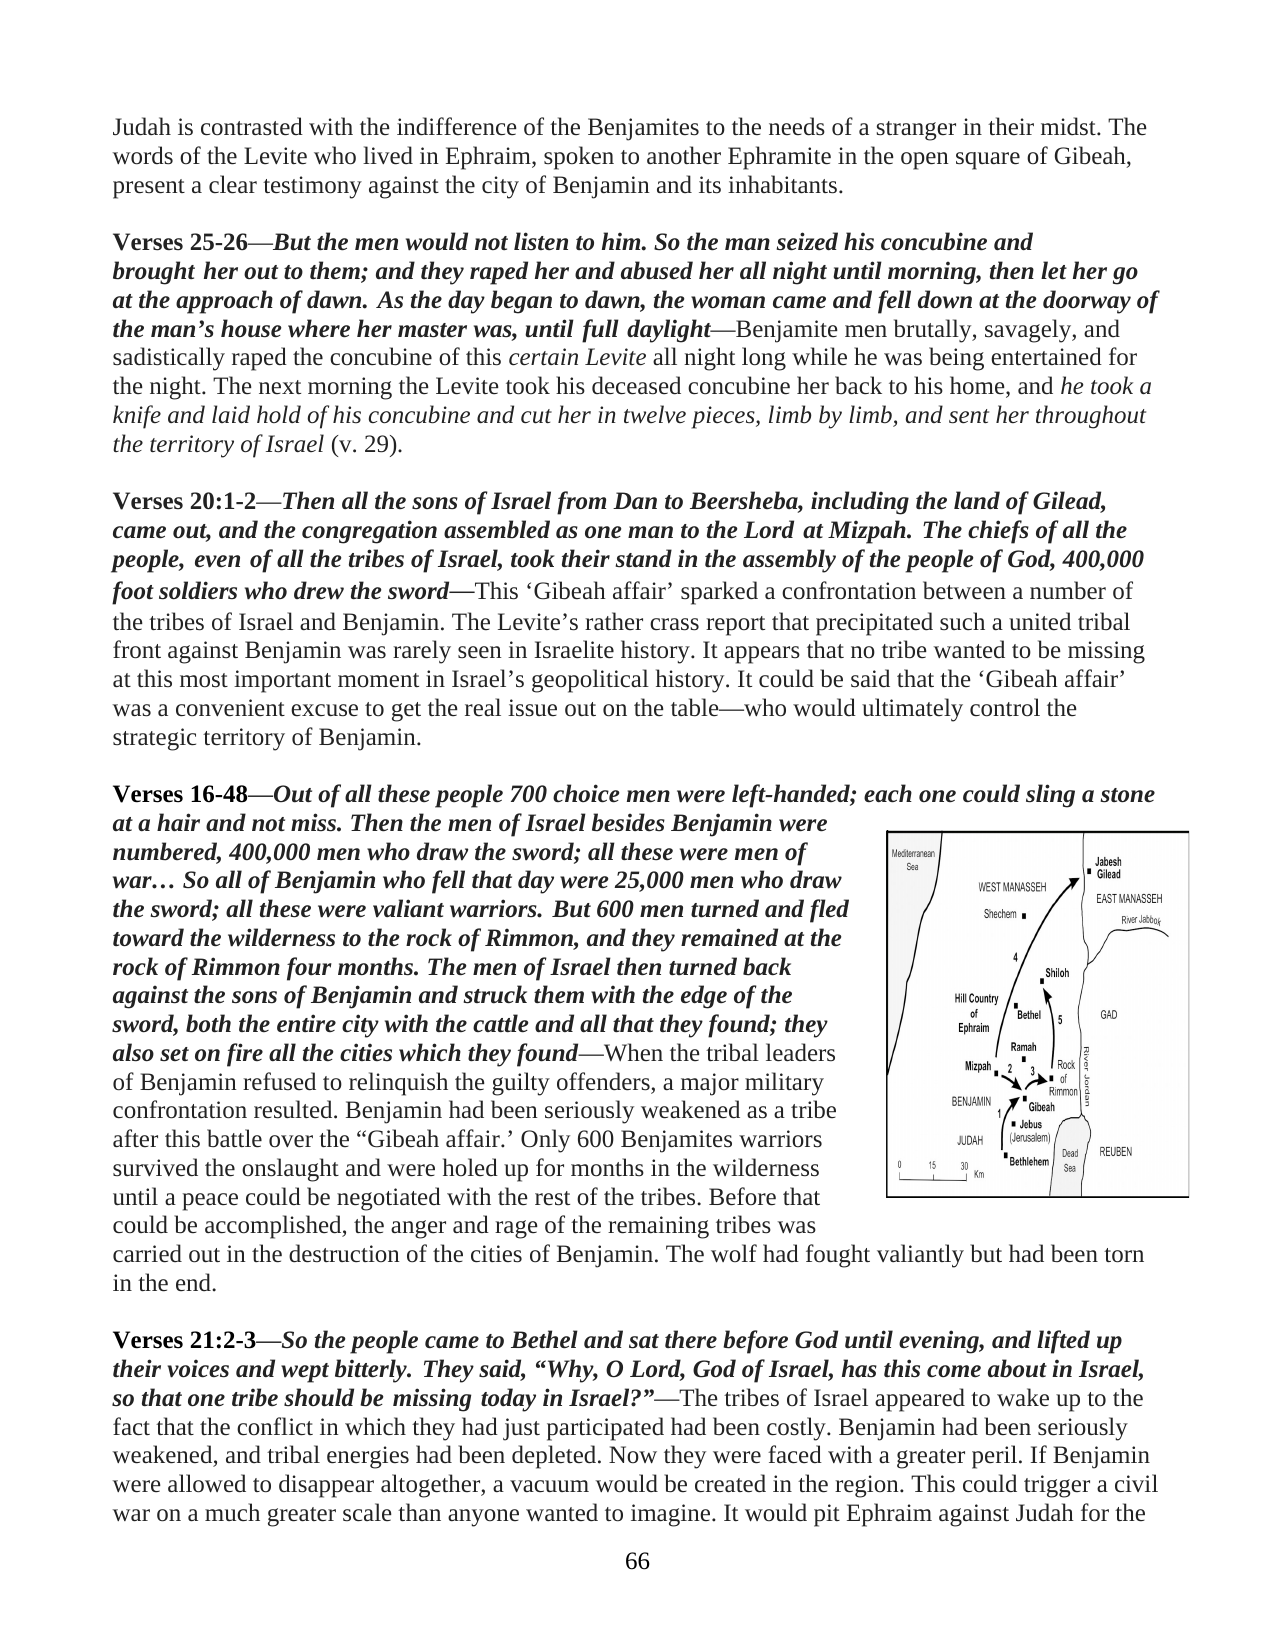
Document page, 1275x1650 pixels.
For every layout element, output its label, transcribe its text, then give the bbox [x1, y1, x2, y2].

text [112, 1325, 1162, 1527]
picture [886, 830, 1190, 1198]
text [112, 112, 1162, 199]
text Verses 16-48—Out of all these people 700 choice men were left-handed; each one could sling a stone at a hair and not miss. Then the men of Israel besides Benjamin were numbered, 400,000 men who draw the sword; all these were men of war… So all of Benjamin who fell that day were 25,000 men who draw the sword; all these were valiant warriors. But 600 men turned and fled toward the wilderness to the rock of Rimmon, and they remained at the rock of Rimmon four months. The men of Israel then turned back against the sons of Benjamin and struck them with the edge of the sword, both the entire city with the cattle and all that they found; they also set on fire all the cities which they found—When the tribal leaders of Benjamin refused to relinquish the guilty offenders, a major military confrontation resulted. Benjamin had been seriously weakened as a tribe after this battle over the “Gibeah affair.’ Only 600 Benjamites warriors survived the onslaught and were holed up for months in the wilderness until a peace could be negotiated with the rest of the tribes. Before that could be accomplished, the anger and rage of the remaining tribes was carried out in the destruction of the cities of Benjamin. The wolf had fought valiantly but had been torn in the end. [112, 779, 1162, 1297]
text Verses 25-26—But the men would not listen to him. So the man seized his concubine and brought her out to them; and they raped her and abused her all night until morning, then let her go at the approach of dawn. As the day began to dawn, the woman came and fell down at the doorway of the man’s house where her master was, until full daylight—Benjamite men brutally, savagely, and sadistically raped the concubine of this certain Levite all night long while he was being entertained for the night. The next morning the Levite took his deceased concubine her back to his home, and he took a knife and laid hold of his concubine and cut her in twelve pieces, limb by limb, and sent her throughout the territory of Israel (v. 29). [112, 227, 1162, 457]
text Verses 20:1-2—Then all the sons of Israel from Dan to Beersheba, including the land of Gilead, came out, and the congregation assembled as one man to the Lord at Mizpah. The chiefs of all the people, even of all the tribes of Israel, took their stand in the assembly of the people of God, 400,000 foot soldiers who drew the sword—This ‘Gibeah affair’ sparked a confrontation between a number of the tribes of Israel and Benjamin. The Levite’s rather crass report that precipitated such a united tribal front against Benjamin was rarely seen in Israelite history. It appears that no tribe wanted to be missing at this most important moment in Israel’s geopolitical history. It could be said that the ‘Gibeah affair’ was a convenient excuse to get the real issue out on the table—who would ultimately control the strategic territory of Benjamin. [112, 486, 1162, 750]
